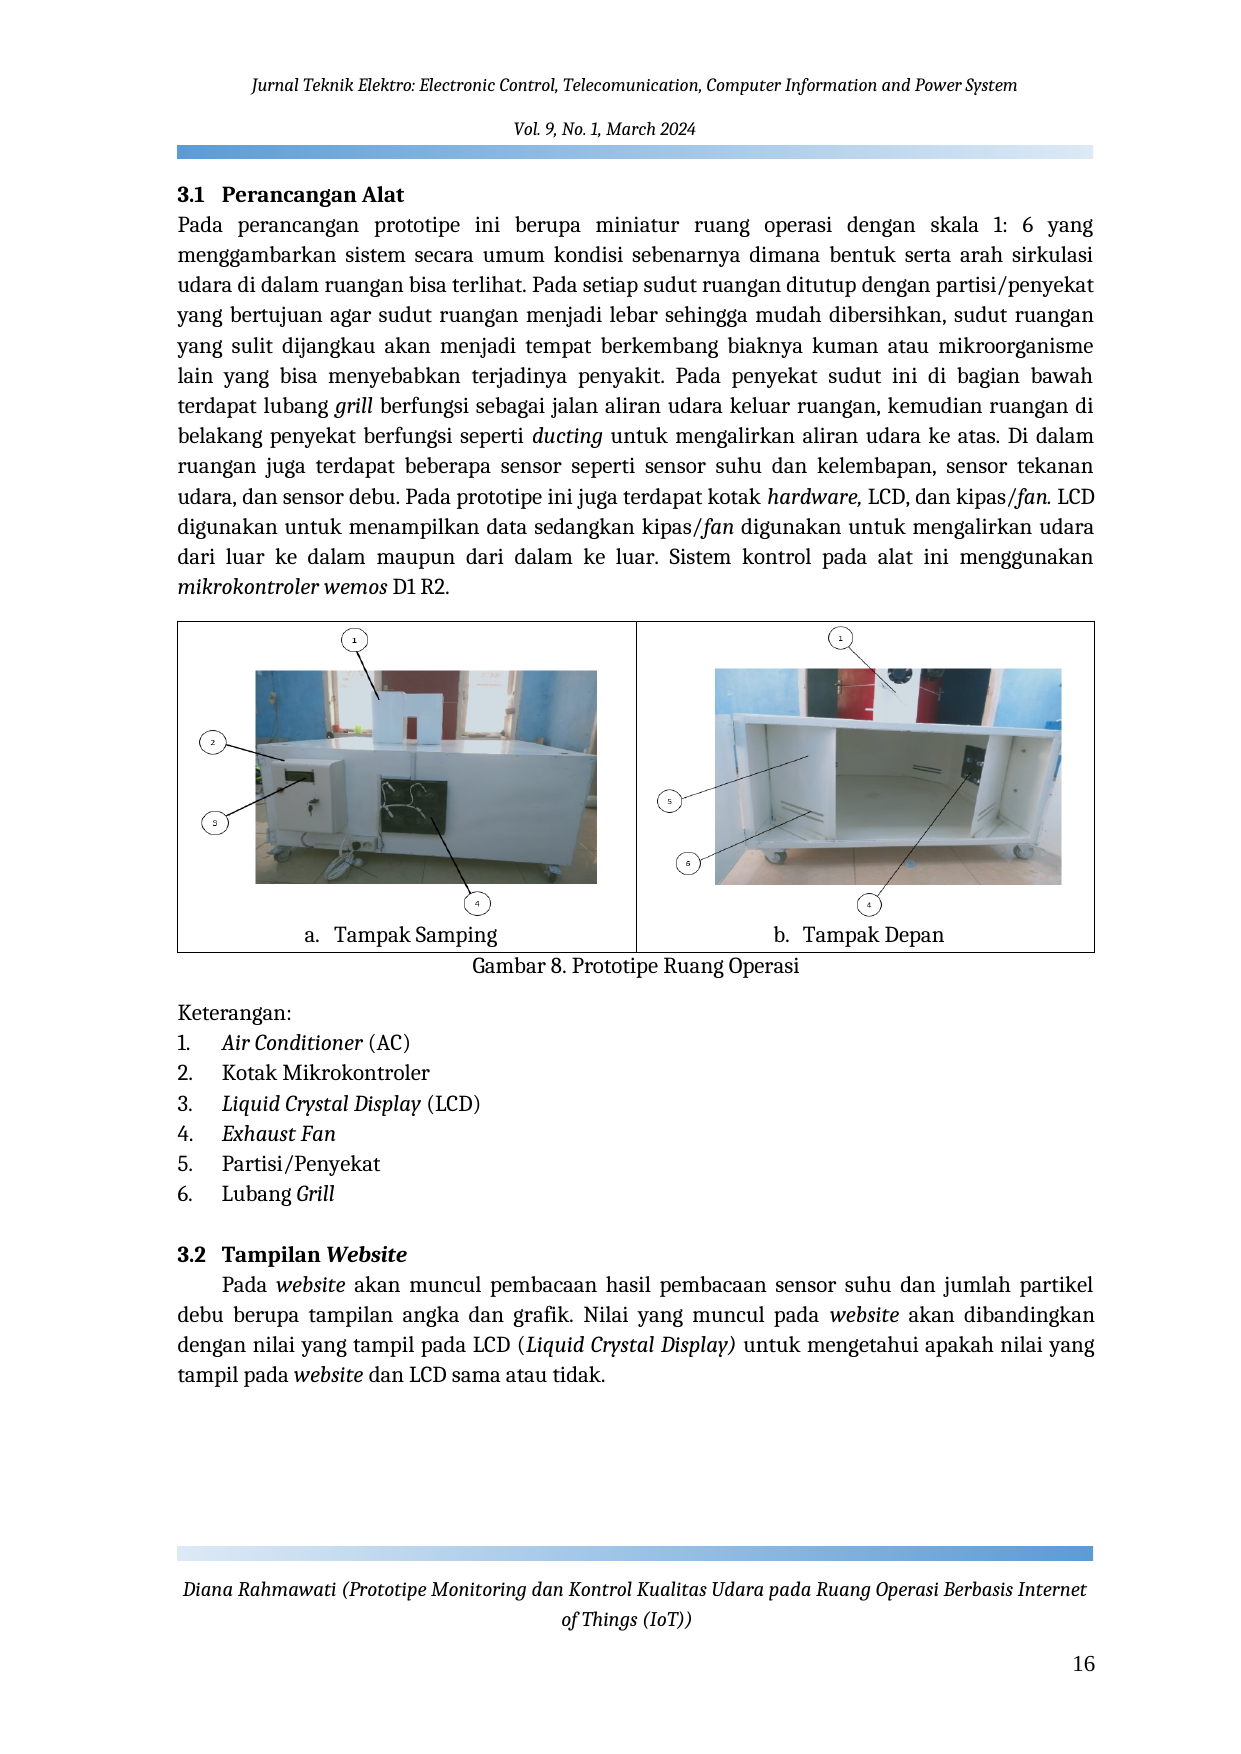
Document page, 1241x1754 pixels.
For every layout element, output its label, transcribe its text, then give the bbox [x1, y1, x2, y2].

list Pada website akan muncul pembacaan hasil pembacaan sensor suhu dan jumlah partikel debu berupa tampilan angka dan grafik. Nilai yang muncul pada website akan dibandingkan dengan nilai yang tampil pada LCD (Liquid Crystal Display) untuk mengetahui apakah nilai yang tampil pada website dan LCD sama atau tidak. [177, 1272, 1095, 1388]
list Gambar 8. Prototipe Ruang Operasi [177, 953, 1095, 979]
picture [191, 622, 623, 918]
list Tampilan Website [177, 1241, 1095, 1268]
text Keterangan: [177, 1000, 1095, 1026]
list Pada perancangan prototipe ini berupa miniatur ruang operasi dengan skala 1: 6 yang menggambarkan sistem secara umum kondisi sebenarnya dimana bentuk serta arah sirkulasi udara di dalam ruangan bisa terlihat. Pada setiap sudut ruangan ditutup dengan partisi/penyekat yang bertujuan agar sudut ruangan menjadi lebar sehingga mudah dibersihkan, sudut ruangan yang sulit dijangkau akan menjadi tempat berkembang biaknya kuman atau mikroorganisme lain yang bisa menyebabkan terjadinya penyakit. Pada penyekat sudut ini di bagian bawah terdapat lubang grill berfungsi sebagai jalan aliran udara keluar ruangan, kemudian ruangan di belakang penyekat berfungsi seperti ducting untuk mengalirkan aliran udara ke atas. Di dalam ruangan juga terdapat beberapa sensor seperti sensor suhu dan kelembapan, sensor tekanan udara, dan sensor debu. Pada prototipe ini juga terdapat kotak hardware, LCD, dan kipas/fan. LCD digunakan untuk menampilkan data sedangkan kipas/fan digunakan untuk mengalirkan udara dari luar ke dalam maupun dari dalam ke luar. Sistem kontrol pada alat ini menggunakan mikrokontroler wemos D1 R2. [177, 212, 1095, 601]
list Lubang Grill [177, 1181, 1095, 1207]
list Liquid Crystal Display (LCD) [177, 1090, 1095, 1117]
list Kotak Mikrokontroler [177, 1060, 1095, 1086]
list Exhaust Fan [177, 1121, 1095, 1147]
list Air Conditioner (AC) [177, 1030, 1095, 1056]
table_header Tampak Samping [178, 622, 636, 952]
list Partisi/Penyekat [177, 1151, 1095, 1177]
list Perancangan Alat [177, 181, 1095, 208]
table_header Tampak Depan [637, 622, 1094, 952]
picture [649, 622, 1081, 918]
